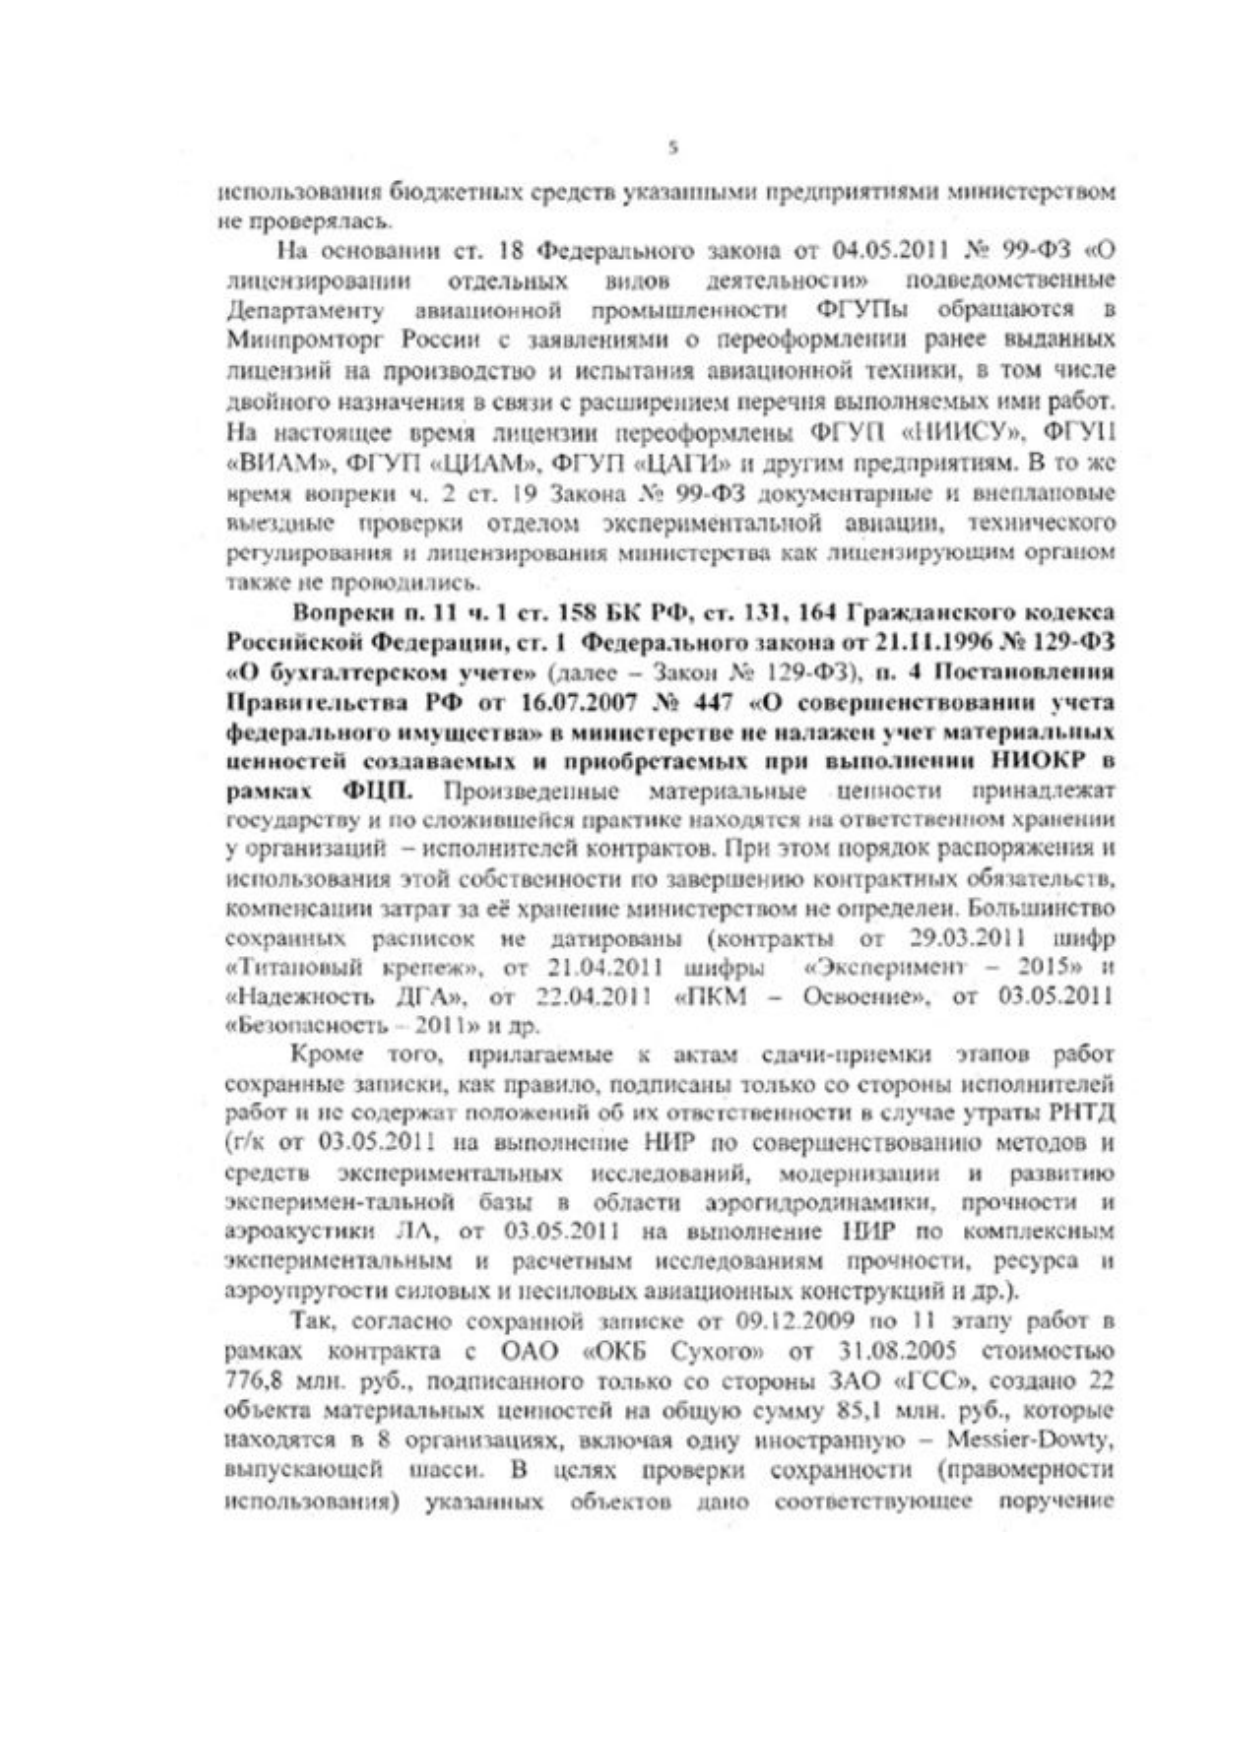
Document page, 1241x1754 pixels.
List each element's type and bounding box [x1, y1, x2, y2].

picture [177, 118, 1152, 1532]
